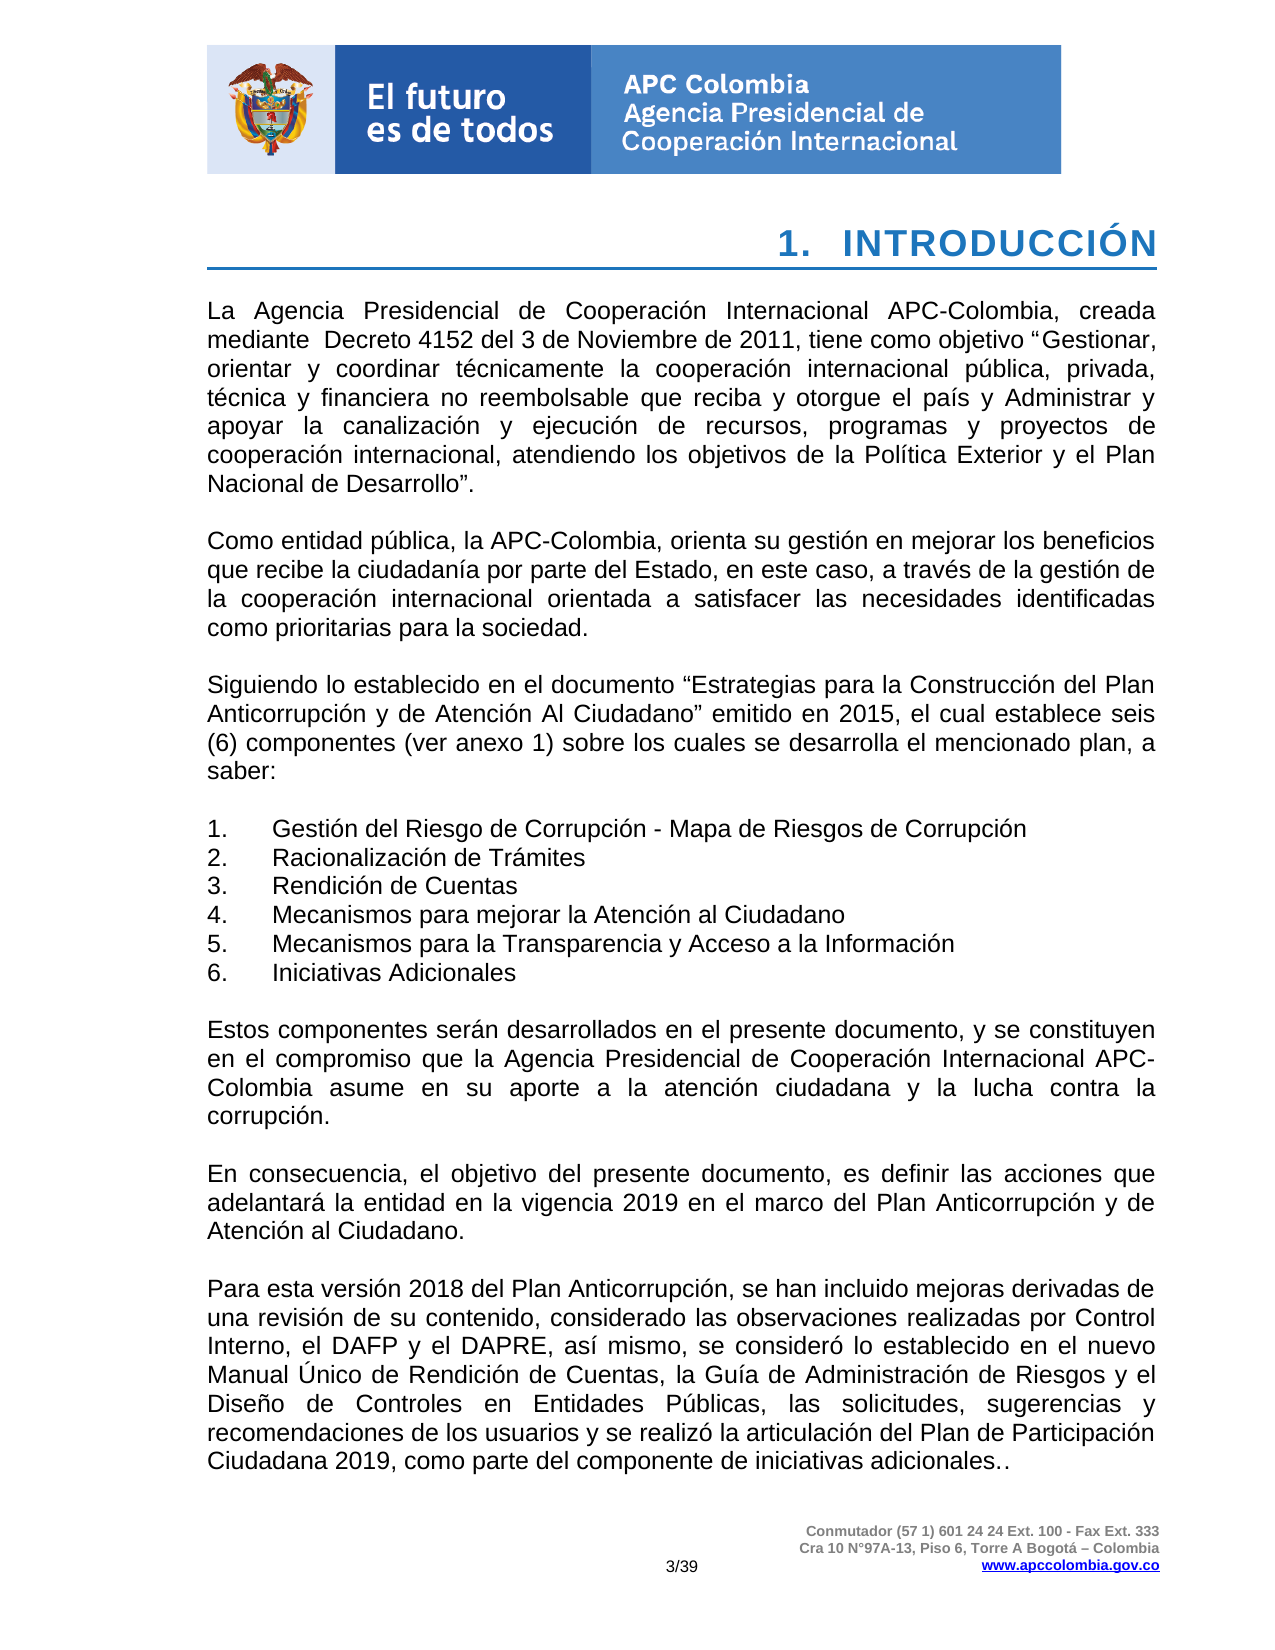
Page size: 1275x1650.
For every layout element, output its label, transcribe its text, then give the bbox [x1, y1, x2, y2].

text Para esta versión 2018 del Plan Anticorrupción, se han incluido mejoras derivadas de una revisión de su contenido, considerado las observaciones realizadas por Control Interno, el DAFP y el DAPRE, así mismo, se consideró lo establecido en el nuevo Manual Único de Rendición de Cuentas, la Guía de Administración de Riesgos y el Diseño de Controles en Entidades Públicas, las solicitudes, sugerencias y recomendaciones de los usuarios y se realizó la articulación del Plan de Participación Ciudadana 2019, como parte del componente de iniciativas adicionales.. [207, 1274, 1157, 1475]
picture [206, 44, 1062, 174]
text En consecuencia, el objetivo del presente documento, es definir las acciones que adelantará la entidad en la vigencia 2019 en el marco del Plan Anticorrupción y de Atención al Ciudadano. [207, 1159, 1157, 1245]
subtitle INTRODUCCIÓN [207, 222, 1157, 267]
text La Agencia Presidencial de Cooperación Internacional APC-Colombia, creada mediante Decreto 4152 del 3 de Noviembre de 2011, tiene como objetivo “Gestionar, orientar y coordinar técnicamente la cooperación internacional pública, privada, técnica y financiera no reembolsable que reciba y otorgue el país y Administrar y apoyar la canalización y ejecución de recursos, programas y proyectos de cooperación internacional, atendiendo los objetivos de la Política Exterior y el Plan Nacional de Desarrollo”. [207, 296, 1157, 497]
text 3. Rendición de Cuentas [207, 871, 1157, 900]
text 4. Mecanismos para mejorar la Atención al Ciudadano [207, 900, 1157, 929]
text Como entidad pública, la APC-Colombia, orienta su gestión en mejorar los beneficios que recibe la ciudadanía por parte del Estado, en este caso, a través de la gestión de la cooperación internacional orientada a satisfacer las necesidades identificadas como prioritarias para la sociedad. [207, 526, 1157, 641]
text 1. Gestión del Riesgo de Corrupción - Mapa de Riesgos de Corrupción [207, 814, 1157, 842]
text 6. Iniciativas Adicionales [207, 957, 1157, 986]
text Estos componentes serán desarrollados en el presente documento, y se constituyen en el compromiso que la Agencia Presidencial de Cooperación Internacional APC-Colombia asume en su aporte a la atención ciudadana y la lucha contra la corrupción. [207, 1015, 1157, 1130]
text 2. Racionalización de Trámites [207, 842, 1157, 871]
text Siguiendo lo establecido en el documento “Estrategias para la Construcción del Plan Anticorrupción y de Atención Al Ciudadano” emitido en 2015, el cual establece seis (6) componentes (ver anexo 1) sobre los cuales se desarrolla el mencionado plan, a saber: [207, 670, 1157, 785]
text 5. Mecanismos para la Transparencia y Acceso a la Información [207, 929, 1157, 957]
